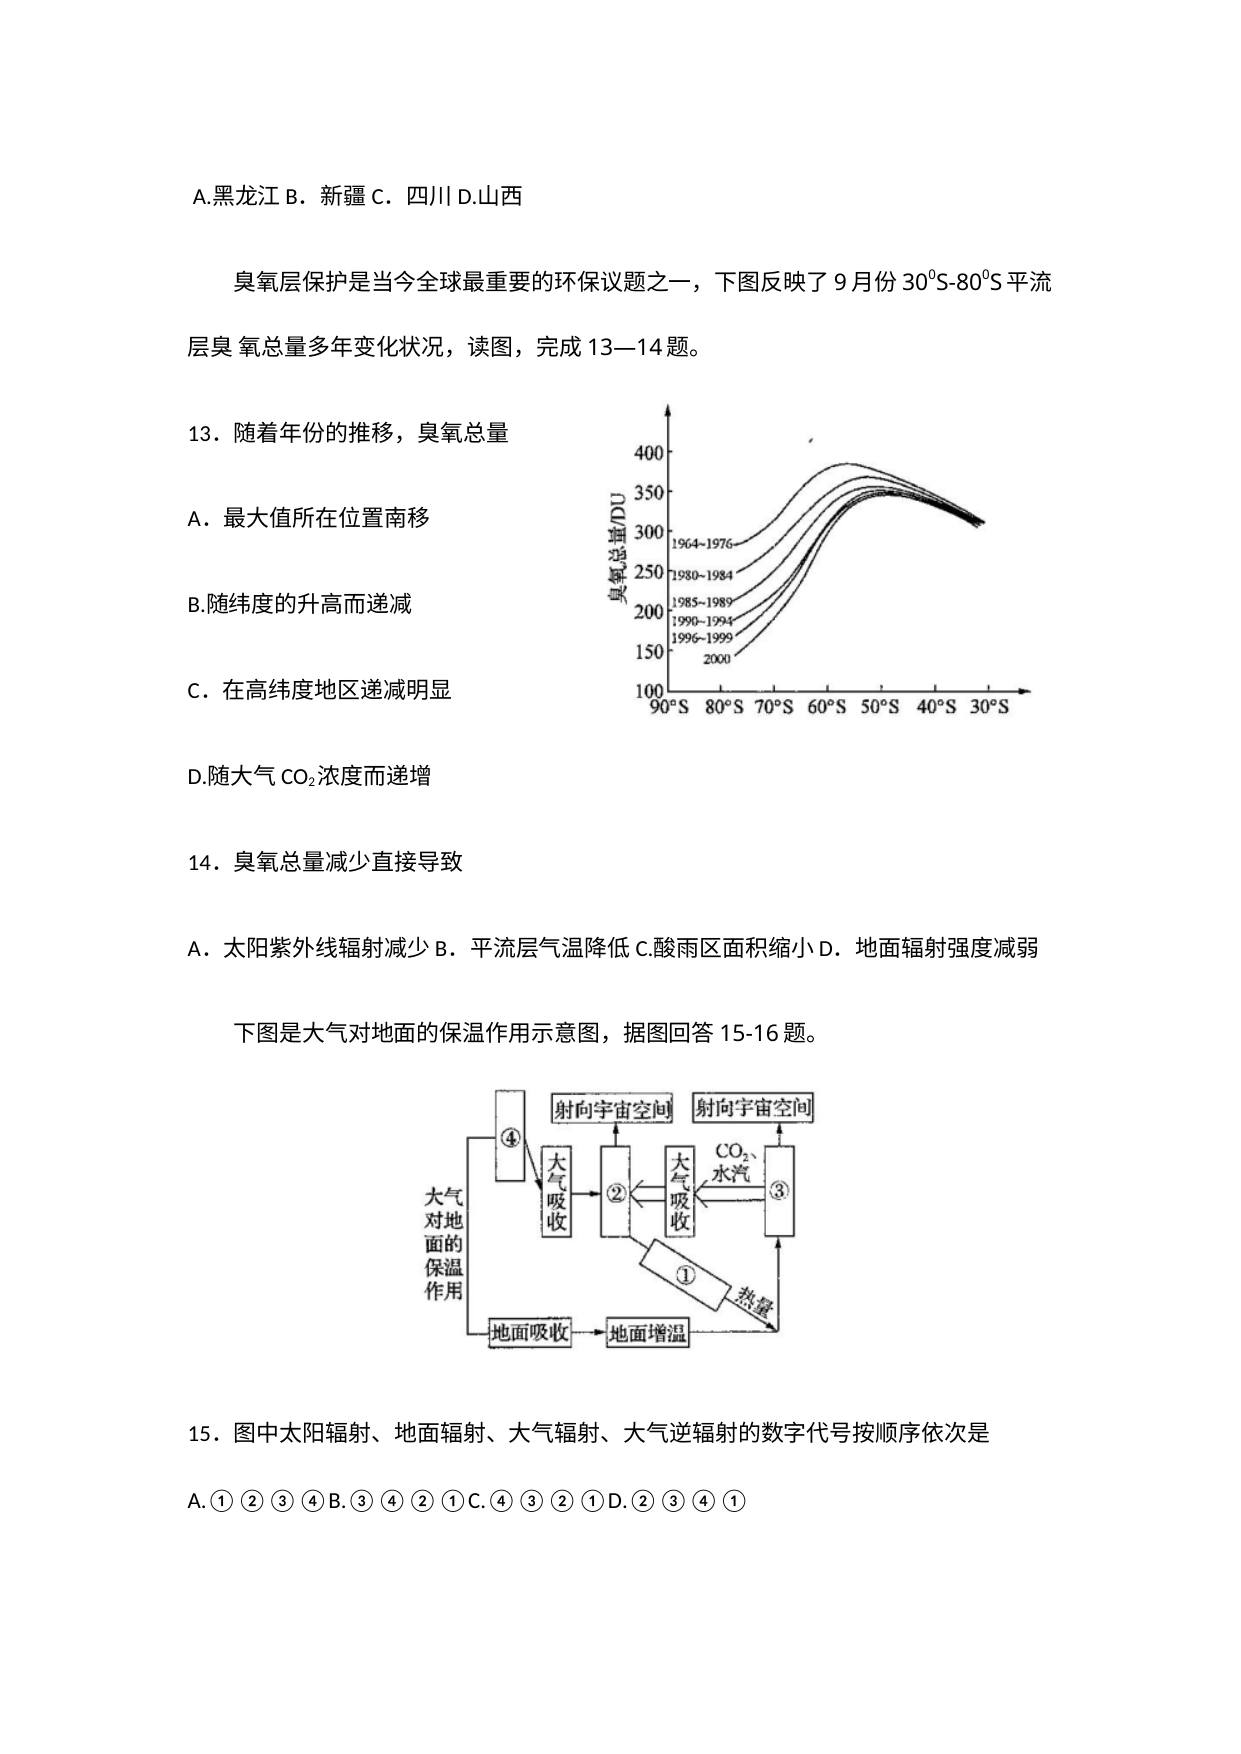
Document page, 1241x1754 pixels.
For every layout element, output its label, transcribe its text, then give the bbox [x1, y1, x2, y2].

text 14．臭氧总量减少直接导致 [187, 828, 1053, 893]
text 15．图中太阳辐射、地面辐射、大气辐射、大气逆辐射的数字代号按顺序依次是 [187, 1399, 1053, 1464]
text A.①②③④B.③④②①C.④③②①D.②③④① [187, 1484, 1053, 1517]
text A．最大值所在位置南移 [187, 484, 1053, 549]
picture [587, 464, 1037, 484]
picture [419, 1085, 821, 1353]
picture [587, 549, 1037, 570]
text A.黑龙江B．新疆 C．四川 D.山西 [187, 162, 1053, 227]
text 臭氧层保护是当今全球最重要的环保议题之一，下图反映了9月份300S-800S平流层臭 氧总量多年变化状况，读图，完成13—14题。 [187, 248, 1053, 378]
text 下图是大气对地面的保温作用示意图，据图回答15-16题。 [187, 999, 1053, 1064]
text B.随纬度的升高而递减 [187, 570, 1053, 635]
text A．太阳紫外线辐射减少B．平流层气温降低 C.酸雨区面积缩小D．地面辐射强度减弱 [187, 914, 1053, 979]
text D.随大气CO2浓度而递增 [187, 742, 1053, 807]
picture [587, 635, 1037, 656]
text C．在高纬度地区递减明显 [187, 656, 1053, 721]
text 13．随着年份的推移，臭氧总量 [187, 399, 1053, 464]
